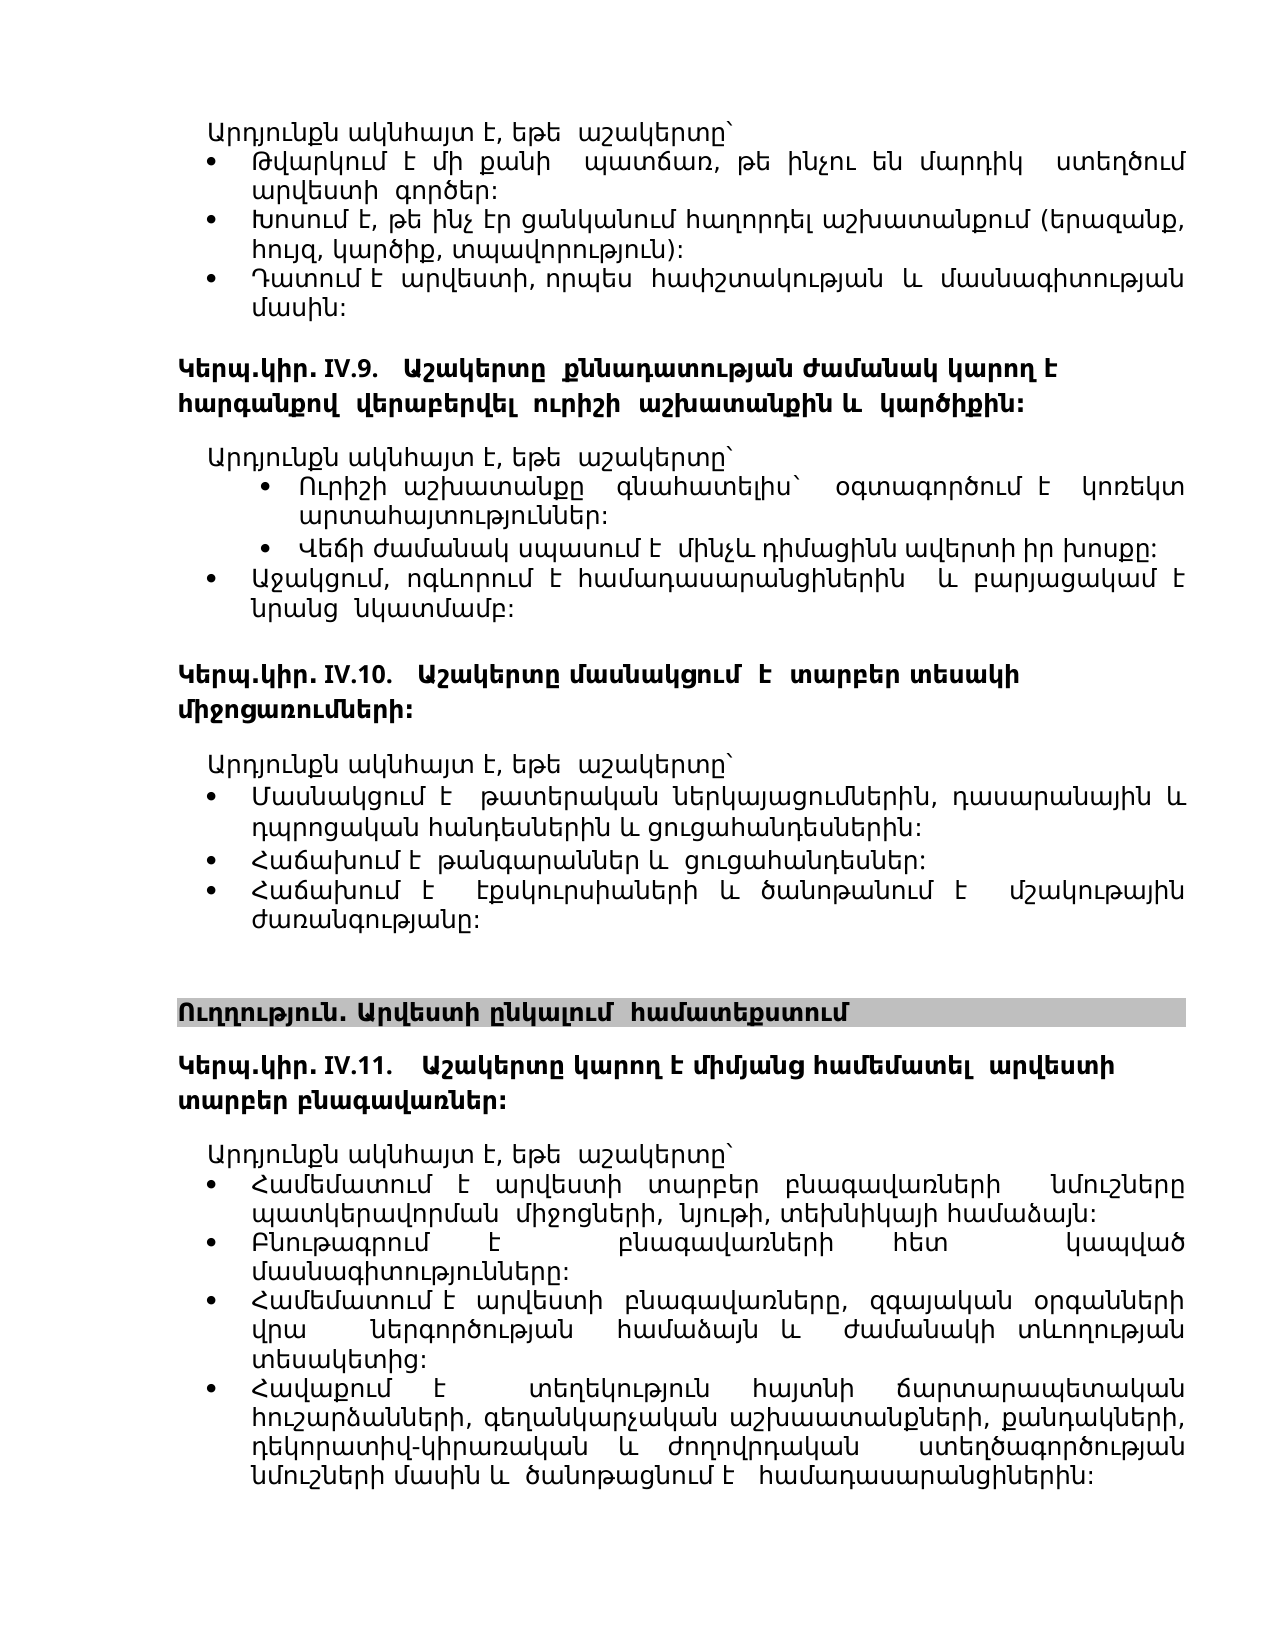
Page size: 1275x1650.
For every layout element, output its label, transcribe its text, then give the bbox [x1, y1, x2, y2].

text Ուղղություն. Արվեստի ընկալում համատեքստում [177, 998, 1186, 1027]
text Կերպ.կիր. IV.9. Աշակերտը քննադատության ժամանակ կարող է հարգանքով վերաբերվել ուրիշի աշխատանքին և կարծիքին: [177, 350, 1186, 418]
list Բնութագրում է բնագավառների հետ կապված մասնագիտությունները: [207, 1228, 1186, 1287]
text Կերպ.կիր. IV.10. Աշակերտը մասնակցում է տարբեր տեսակի միջոցառումների: [177, 657, 1186, 725]
text Արդյունքն ակնհայտ է, եթե աշակերտը՝ [177, 443, 1186, 472]
list Համեմատում է արվեստի տարբեր բնագավառների նմուշները պատկերավորման միջոցների, նյութի, տեխնիկայի համաձայն: [207, 1170, 1186, 1228]
list Համեմատում է արվեստի բնագավառները, զգայական օրգանների վրա ներգործության համաձայն և ժամանակի տևողության տեսակետից: [207, 1287, 1186, 1374]
list Աջակցում, ոգևորում է համադասարանցիներին և բարյացակամ է նրանց նկատմամբ: [207, 565, 1186, 623]
list Դատում է արվեստի, որպես հափշտակության և մասնագիտության մասին: [207, 264, 1186, 322]
list Վեճի ժամանակ սպասում է մինչև դիմացինն ավերտի իր խոսքը: [261, 531, 1186, 565]
text Արդյունքն ակնհայտ է, եթե աշակերտը՝ [177, 1141, 1186, 1170]
list Խոսում է, թե ինչ էր ցանկանում հաղորդել աշխատանքում (երազանք, հույզ, կարծիք, տպավորություն): [207, 206, 1186, 264]
list Մասնակցում է թատերական ներկայացումներին, դասարանային և դպրոցական հանդեսներին և ցուցահանդեսներին: [207, 779, 1186, 842]
text Կերպ.կիր. IV.11. Աշակերտը կարող է միմյանց համեմատել արվեստի տարբեր բնագավառներ: [177, 1048, 1186, 1116]
list Հաճախում է թանգարաններ և ցուցահանդեսներ: [207, 842, 1186, 876]
text Արդյունքն ակնհայտ է, եթե աշակերտը՝ [177, 118, 1186, 147]
text Արդյունքն ակնհայտ է, եթե աշակերտը՝ [177, 750, 1186, 779]
list Հաճախում է էքսկուրսիաների և ծանոթանում է մշակութային ժառանգությանը: [207, 876, 1186, 935]
list Ուրիշի աշխատանքը գնահատելիս` օգտագործում է կոռեկտ արտահայտություններ: [261, 472, 1186, 531]
list Հավաքում է տեղեկություն հայտնի ճարտարապետական հուշարձանների, գեղանկարչական աշխաատանքների, քանդակների, դեկորատիվ-կիրառական և ժողովրդական ստեղծագործության նմուշների մասին և ծանոթացնում է համադասարանցիներին: [207, 1374, 1186, 1491]
list Թվարկում է մի քանի պատճառ, թե ինչու են մարդիկ ստեղծում արվեստի գործեր: [207, 147, 1186, 206]
